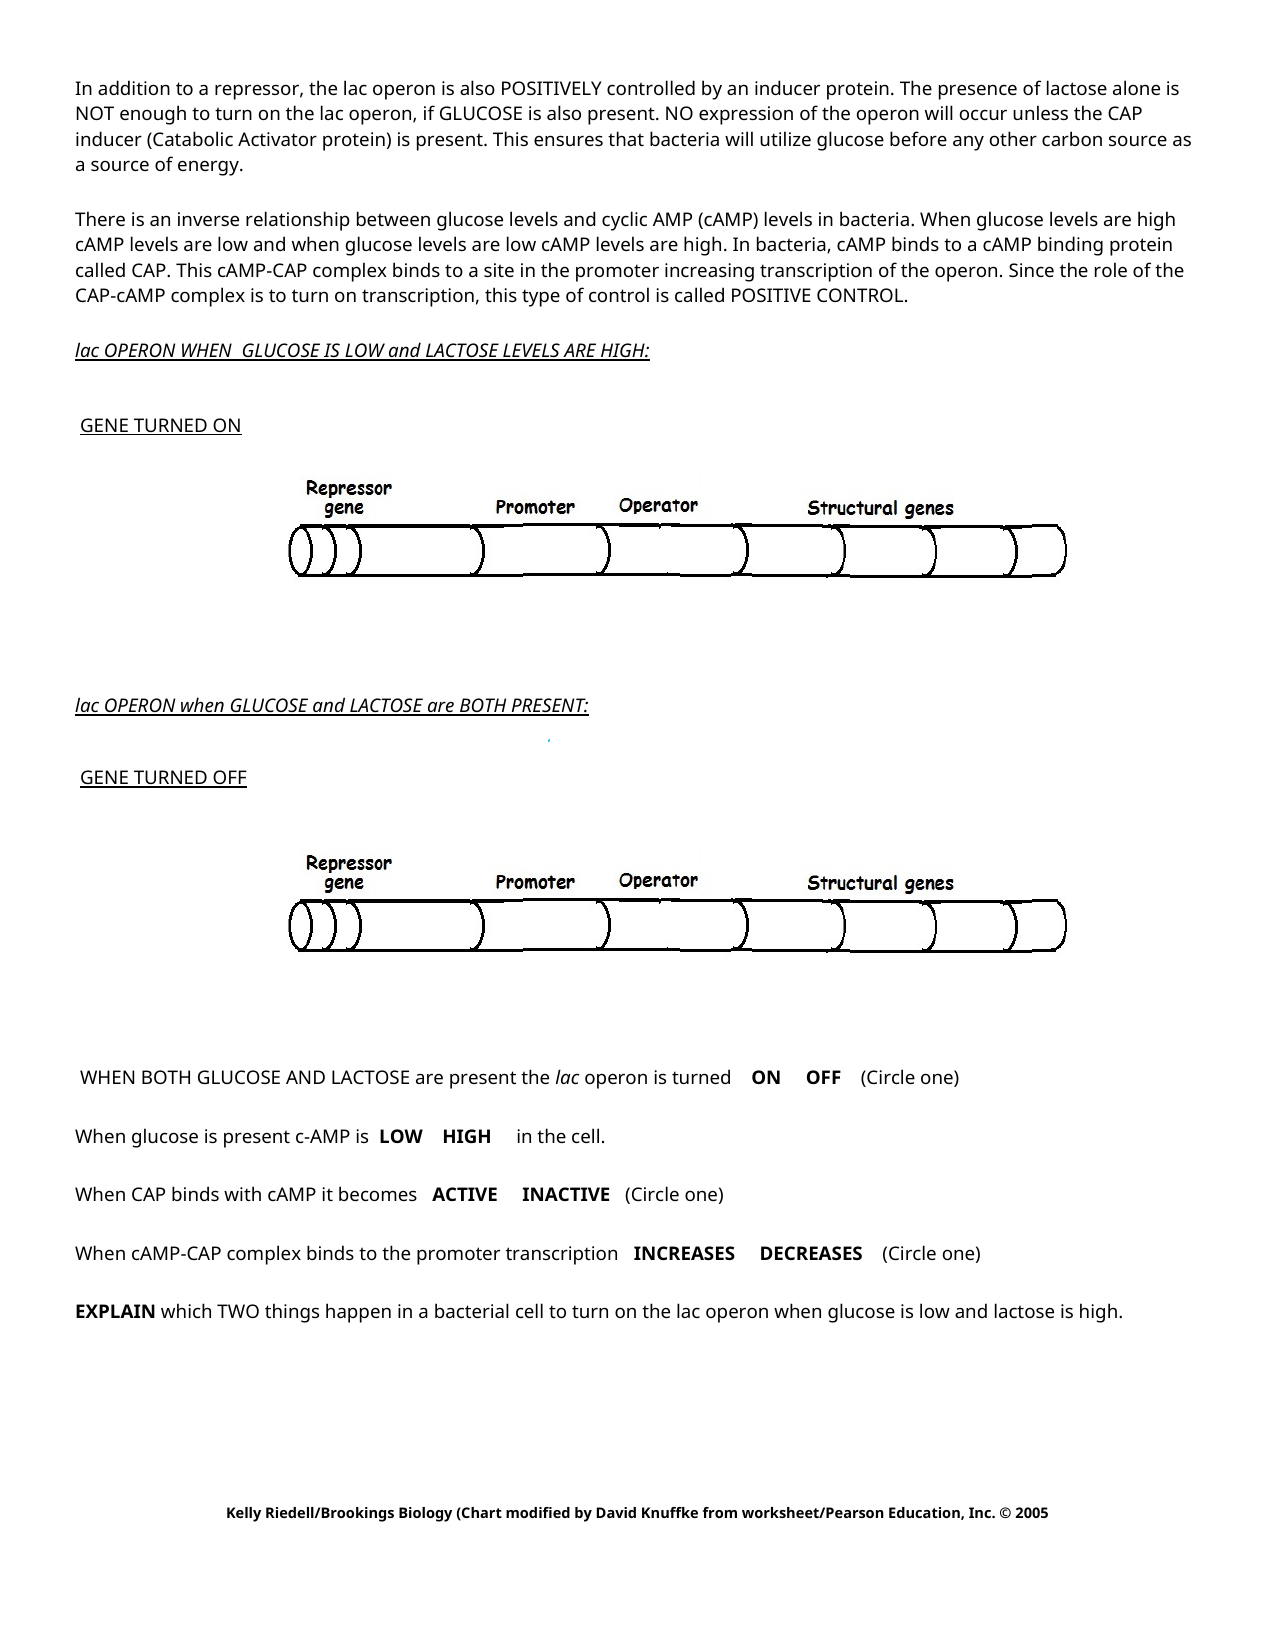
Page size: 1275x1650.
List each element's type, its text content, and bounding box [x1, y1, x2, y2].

text lac OPERON when GLUCOSE and LACTOSE are BOTH PRESENT: [75, 693, 1200, 718]
list When CAP binds with cAMP it becomes ACTIVE INACTIVE (Circle one) [75, 1182, 1200, 1207]
text There is an inverse relationship between glucose levels and cyclic AMP (cAMP) levels in bacteria. When glucose levels are high cAMP levels are low and when glucose levels are low cAMP levels are high. In bacteria, cAMP binds to a cAMP binding protein called CAP. This cAMP-CAP complex binds to a site in the promoter increasing transcription of the operon. Since the role of the CAP-cAMP complex is to turn on transcription, this type of control is called POSITIVE CONTROL. [75, 206, 1200, 308]
text lac OPERON WHEN GLUCOSE IS LOW and LACTOSE LEVELS ARE HIGH: [75, 337, 1200, 391]
list EXPLAIN which TWO things happen in a bacterial cell to turn on the lac operon when glucose is low and lactose is high. [75, 1269, 1200, 1324]
picture [270, 834, 1099, 976]
text In addition to a repressor, the lac operon is also POSITIVELY controlled by an inducer protein. The presence of lactose alone is NOT enough to turn on the lac operon, if GLUCOSE is also present. NO expression of the operon will occur unless the CAP inducer (Catabolic Activator protein) is present. This ensures that bacteria will utilize glucose before any other carbon source as a source of energy. [75, 75, 1200, 177]
picture [270, 459, 1099, 601]
text GENE TURNED ON [75, 412, 1200, 437]
list When cAMP-CAP complex binds to the promoter transcription INCREASES DECREASES (Circle one) [75, 1240, 1200, 1266]
text GENE TURNED OFF [75, 739, 1200, 790]
list When glucose is present c-AMP is LOW HIGH in the cell. [75, 1123, 1200, 1148]
list WHEN BOTH GLUCOSE AND LACTOSE are present the lac operon is turned ON OFF (Circle one) [75, 1064, 1200, 1090]
